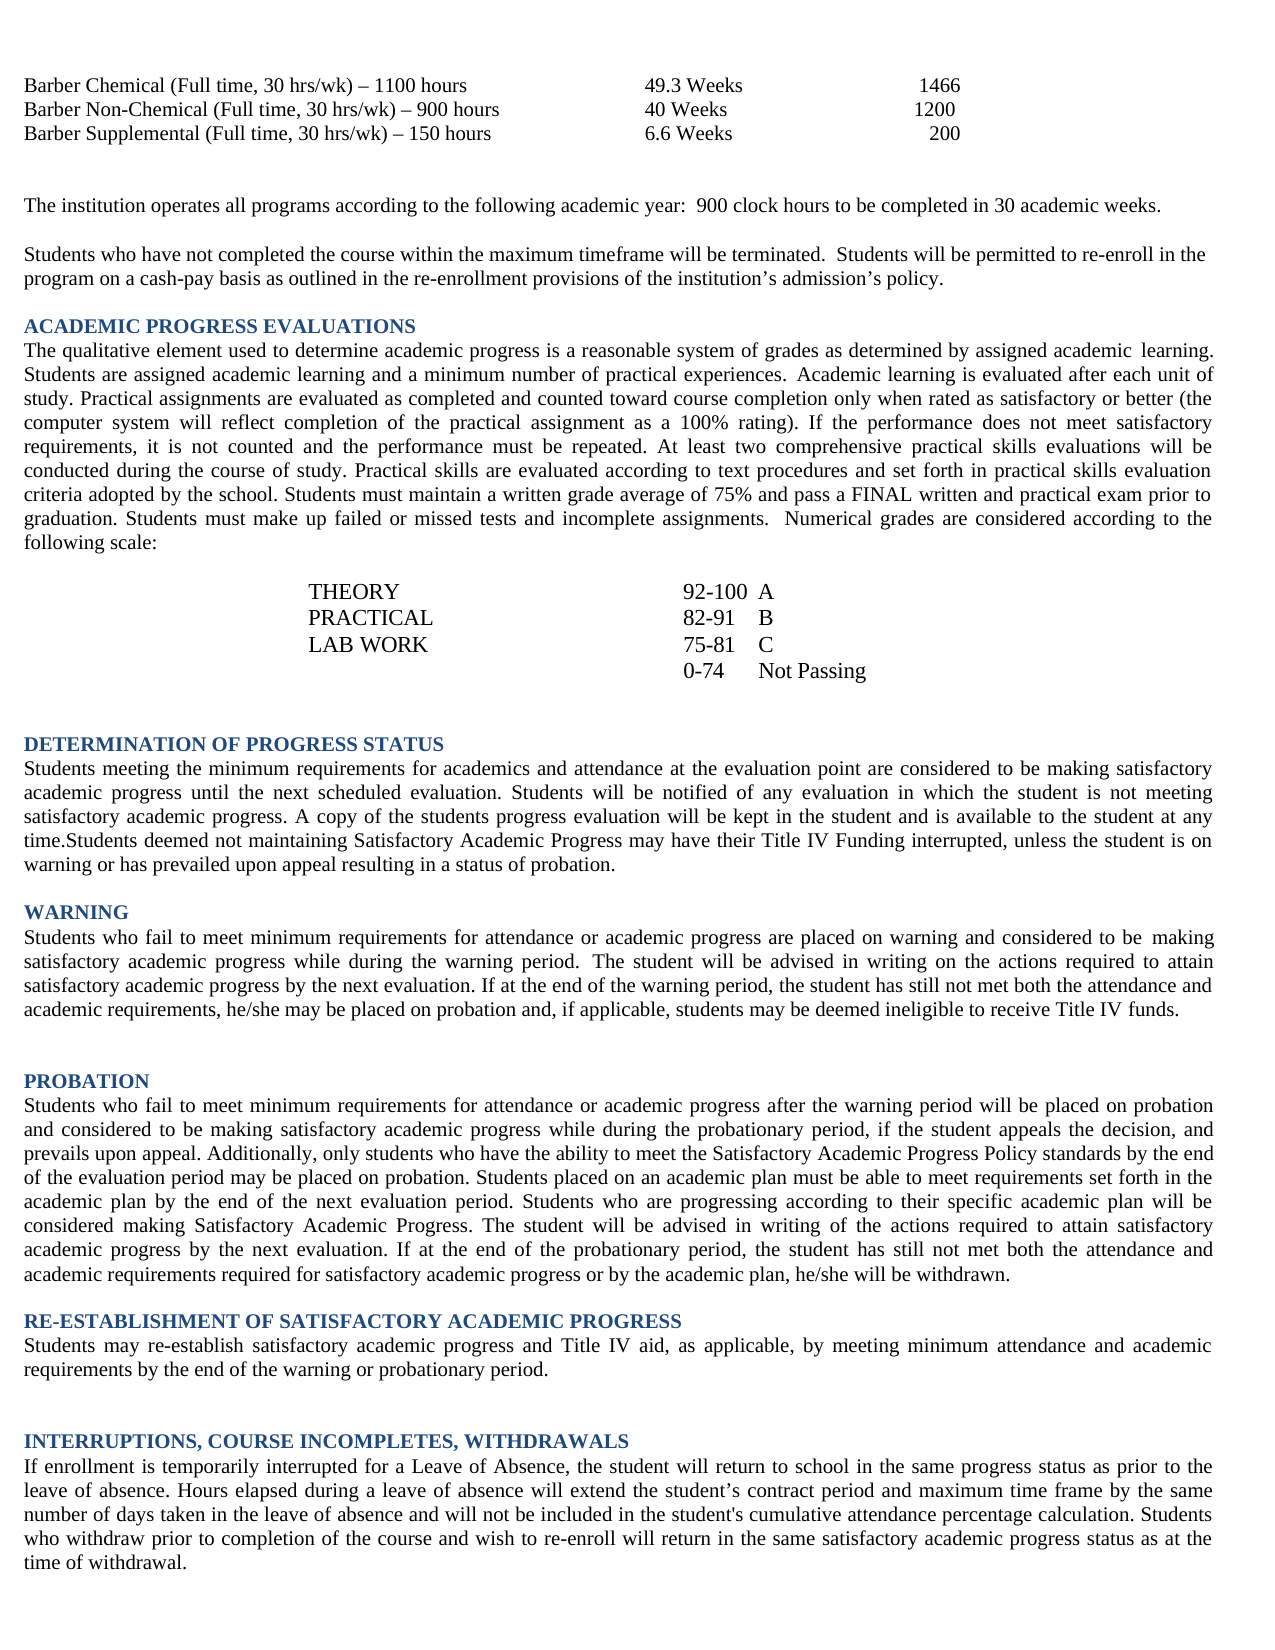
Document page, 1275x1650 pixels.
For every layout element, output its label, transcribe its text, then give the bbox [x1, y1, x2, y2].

text The institution operates all programs according to the following academic year: 900 clock hours to be completed in 30 academic weeks. [23, 193, 1231, 217]
text LAB WORK 75-81 C [308, 631, 1231, 657]
text THEORY 92-100 A [308, 578, 1231, 605]
text Students who fail to meet minimum requirements for attendance or academic progress are placed on warning and considered to be making satisfactory academic progress while during the warning period. The student will be advised in writing on the actions required to attain satisfactory academic progress by the next evaluation. If at the end of the warning period, the student has still not met both the attendance and academic requirements, he/she may be placed on probation and, if applicable, students may be deemed ineligible to receive Title IV funds. [23, 924, 1214, 1021]
text The qualitative element used to determine academic progress is a reasonable system of grades as determined by assigned academic learning. Students are assigned academic learning and a minimum number of practical experiences. Academic learning is evaluated after each unit of study. Practical assignments are evaluated as completed and counted toward course completion only when rated as satisfactory or better (the computer system will reflect completion of the practical assignment as a 100% rating). If the performance does not meet satisfactory requirements, it is not counted and the performance must be repeated. At least two comprehensive practical skills evaluations will be conducted during the course of study. Practical skills are evaluated according to text procedures and set forth in practical skills evaluation criteria adopted by the school. Students must maintain a written grade average of 75% and pass a FINAL written and practical exam prior to graduation. Students must make up failed or missed tests and incomplete assignments. Numerical grades are considered according to the following scale: [23, 338, 1214, 554]
text ACADEMIC PROGRESS EVALUATIONS [23, 314, 1231, 338]
text PROBATION [23, 1069, 1231, 1093]
text INTERRUPTIONS, COURSE INCOMPLETES, WITHDRAWALS [23, 1430, 1231, 1453]
text If enrollment is temporarily interrupted for a Leave of Absence, the student will return to school in the same progress status as prior to the leave of absence. Hours elapsed during a leave of absence will extend the student’s contract period and maximum time frame by the same number of days taken in the leave of absence and will not be included in the student's cumulative attendance percentage calculation. Students who withdraw prior to completion of the course and wish to re-enroll will return in the same satisfactory academic progress status as at the time of withdrawal. [23, 1453, 1214, 1574]
text Students may re-establish satisfactory academic progress and Title IV aid, as applicable, by meeting minimum attendance and academic requirements by the end of the warning or probationary period. [23, 1333, 1213, 1381]
text Barber Non-Chemical (Full time, 30 hrs/wk) – 900 hours 40 Weeks 1200 [23, 97, 1231, 121]
text Students who have not completed the course within the maximum timeframe will be terminated. Students will be permitted to re-enroll in the program on a cash-pay basis as outlined in the re-enrollment provisions of the institution’s admission’s policy. [23, 241, 1224, 289]
text RE-ESTABLISHMENT OF SATISFACTORY ACADEMIC PROGRESS [23, 1309, 1231, 1333]
text PRACTICAL 82-91 B [308, 605, 1231, 631]
text Students meeting the minimum requirements for academics and attendance at the evaluation point are considered to be making satisfactory academic progress until the next scheduled evaluation. Students will be notified of any evaluation in which the student is not meeting satisfactory academic progress. A copy of the students progress evaluation will be kept in the student and is available to the student at any time.Students deemed not maintaining Satisfactory Academic Progress may have their Title IV Funding interrupted, unless the student is on warning or has prevailed upon appeal resulting in a status of probation. [23, 756, 1214, 876]
text DETERMINATION OF PROGRESS STATUS [23, 732, 1231, 756]
text Students who fail to meet minimum requirements for attendance or academic progress after the warning period will be placed on probation and considered to be making satisfactory academic progress while during the probationary period, if the student appeals the decision, and prevails upon appeal. Additionally, only students who have the ability to meet the Satisfactory Academic Progress Policy standards by the end of the evaluation period may be placed on probation. Students placed on an academic plan must be able to meet requirements set forth in the academic plan by the end of the next evaluation period. Students who are progressing according to their specific academic plan will be considered making Satisfactory Academic Progress. The student will be advised in writing of the actions required to attain satisfactory academic progress by the next evaluation. If at the end of the probationary period, the student has still not met both the attendance and academic requirements required for satisfactory academic progress or by the academic plan, he/she will be withdrawn. [23, 1093, 1215, 1286]
text Barber Supplemental (Full time, 30 hrs/wk) – 150 hours 6.6 Weeks 200 [23, 121, 1231, 145]
text 0-74 Not Passing [683, 658, 1231, 684]
text WARNING [23, 901, 1231, 924]
text Barber Chemical (Full time, 30 hrs/wk) – 1100 hours 49.3 Weeks 1466 [23, 73, 1231, 97]
